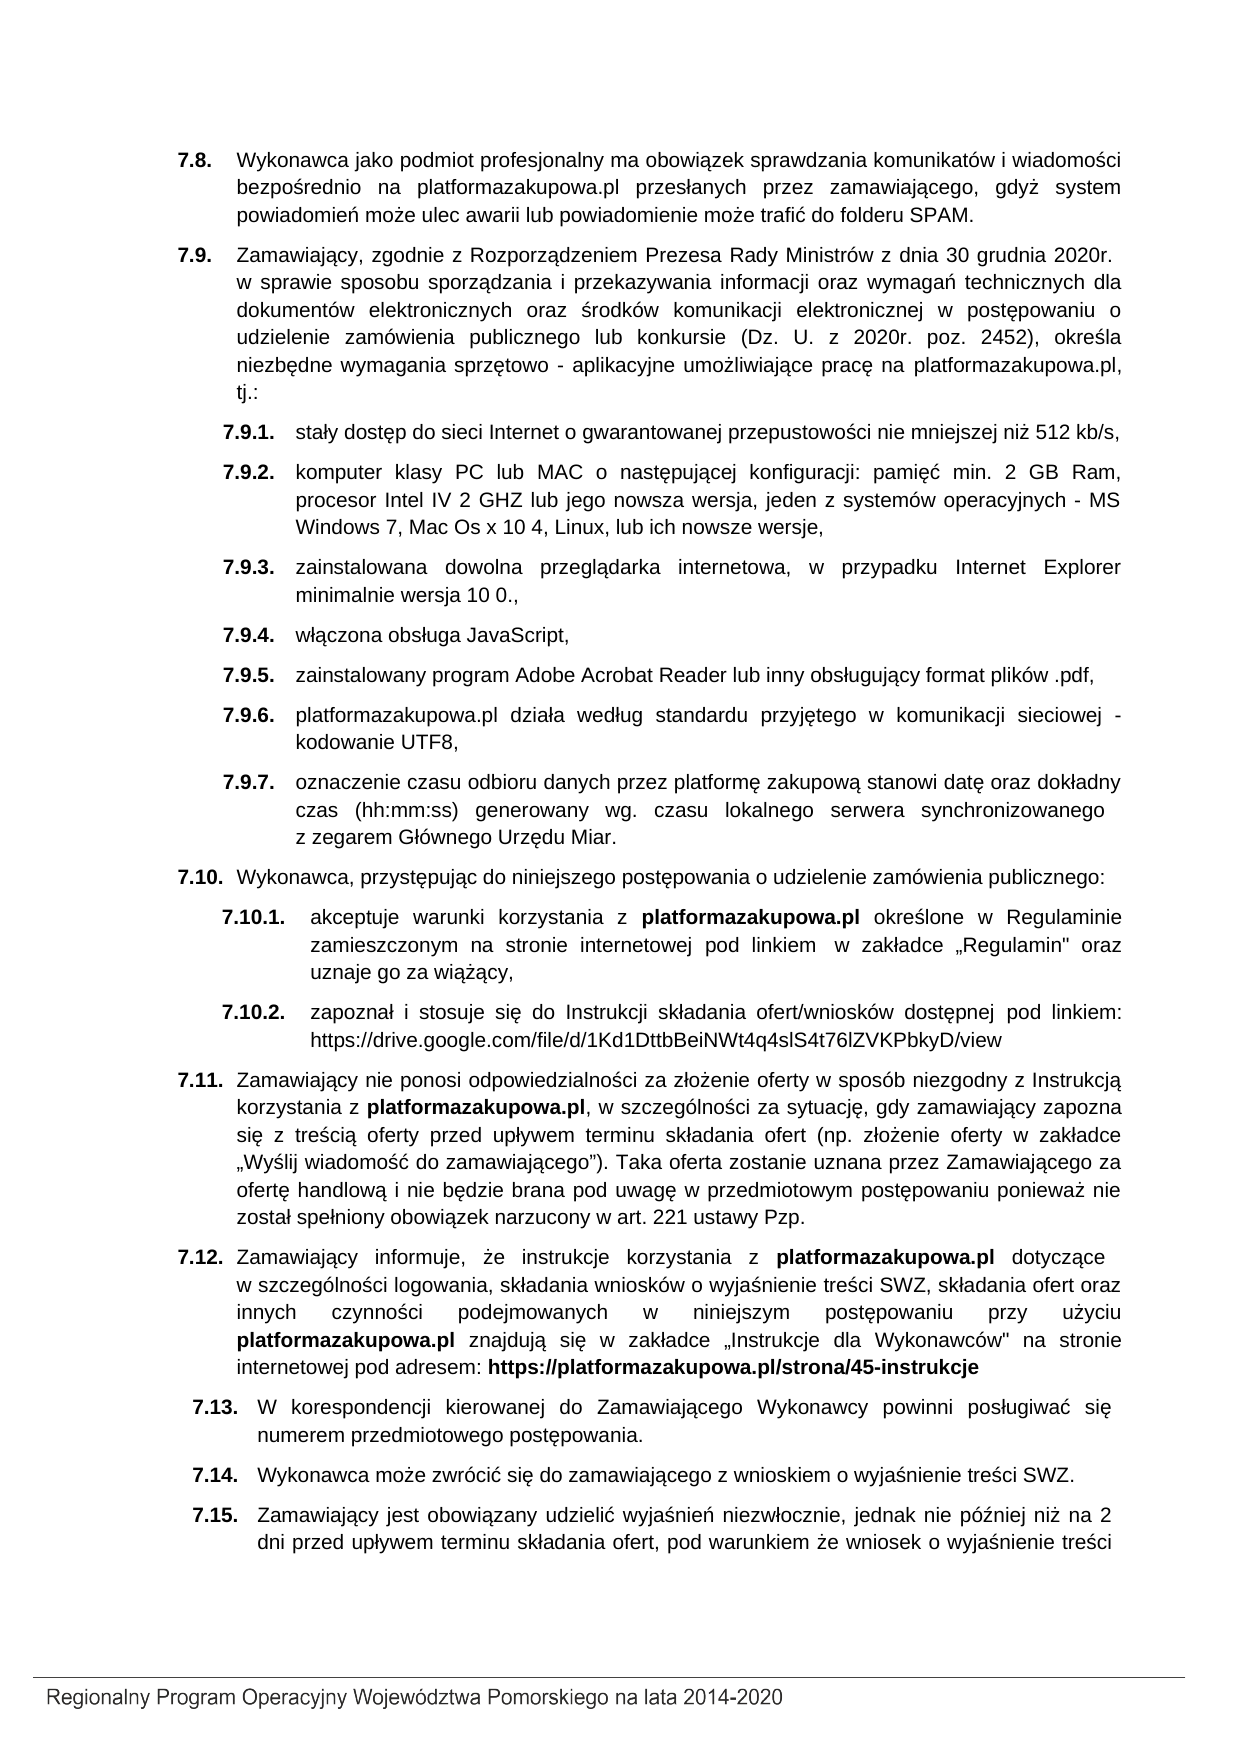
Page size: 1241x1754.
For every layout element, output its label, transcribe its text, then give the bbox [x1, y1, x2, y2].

list akceptuje warunki korzystania z platformazakupowa.pl określone w Regulaminie zamieszczonym na stronie internetowej pod linkiem w zakładce „Regulamin" oraz uznaje go za wiążący, [222, 905, 1122, 984]
list zapoznał i stosuje się do Instrukcji składania ofert/wniosków dostępnej pod linkiem: https://drive.google.com/file/d/1Kd1DttbBeiNWt4q4slS4t76lZVKPbkyD/view [222, 1000, 1122, 1052]
list komputer klasy PC lub MAC o następującej konfiguracji: pamięć min. 2 GB Ram, procesor Intel IV 2 GHZ lub jego nowsza wersja, jeden z systemów operacyjnych - MS Windows 7, Mac Os x 10 4, Linux, lub ich nowsze wersje, [223, 460, 1122, 539]
list W korespondencji kierowanej do Zamawiającego Wykonawcy powinni posługiwać się numerem przedmiotowego postępowania. [192, 1395, 1113, 1447]
list Zamawiający nie ponosi odpowiedzialności za złożenie oferty w sposób niezgodny z Instrukcją korzystania z platformazakupowa.pl, w szczególności za sytuację, gdy zamawiający zapozna się z treścią oferty przed upływem terminu składania ofert (np. złożenie oferty w zakładce „Wyślij wiadomość do zamawiającego”). Taka oferta zostanie uznana przez Zamawiającego za ofertę handlową i nie będzie brana pod uwagę w przedmiotowym postępowaniu ponieważ nie został spełniony obowiązek narzucony w art. 221 ustawy Pzp. [177, 1068, 1122, 1229]
list Zamawiający informuje, że instrukcje korzystania z platformazakupowa.pl dotyczące w szczególności logowania, składania wniosków o wyjaśnienie treści SWZ, składania ofert oraz innych czynności podejmowanych w niniejszym postępowaniu przy użyciu platformazakupowa.pl znajdują się w zakładce „Instrukcje dla Wykonawców" na stronie internetowej pod adresem: https://platformazakupowa.pl/strona/45-instrukcje [177, 1245, 1122, 1379]
list Zamawiający, zgodnie z Rozporządzeniem Prezesa Rady Ministrów z dnia 30 grudnia 2020r. w sprawie sposobu sporządzania i przekazywania informacji oraz wymagań technicznych dla dokumentów elektronicznych oraz środków komunikacji elektronicznej w postępowaniu o udzielenie zamówienia publicznego lub konkursie (Dz. U. z 2020r. poz. 2452), określa niezbędne wymagania sprzętowo - aplikacyjne umożliwiające pracę na platformazakupowa.pl, tj.: [177, 243, 1122, 404]
list zainstalowany program Adobe Acrobat Reader lub inny obsługujący format plików .pdf, [223, 663, 1122, 687]
list Wykonawca może zwrócić się do zamawiającego z wnioskiem o wyjaśnienie treści SWZ. [192, 1463, 1122, 1487]
list zainstalowana dowolna przeglądarka internetowa, w przypadku Internet Explorer minimalnie wersja 10 0., [223, 555, 1122, 607]
list oznaczenie czasu odbioru danych przez platformę zakupową stanowi datę oraz dokładny czas (hh:mm:ss) generowany wg. czasu lokalnego serwera synchronizowanego z zegarem Głównego Urzędu Miar. [223, 770, 1122, 849]
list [192, 1503, 1113, 1554]
picture [32, 1677, 1185, 1709]
list Wykonawca, przystępując do niniejszego postępowania o udzielenie zamówienia publicznego: [177, 865, 1122, 889]
list platformazakupowa.pl działa według standardu przyjętego w komunikacji sieciowej - kodowanie UTF8, [223, 703, 1122, 754]
list stały dostęp do sieci Internet o gwarantowanej przepustowości nie mniejszej niż 512 kb/s, [223, 420, 1122, 444]
list Wykonawca jako podmiot profesjonalny ma obowiązek sprawdzania komunikatów i wiadomości bezpośrednio na platformazakupowa.pl przesłanych przez zamawiającego, gdyż system powiadomień może ulec awarii lub powiadomienie może trafić do folderu SPAM. [177, 148, 1122, 227]
list włączona obsługa JavaScript, [223, 623, 1122, 647]
